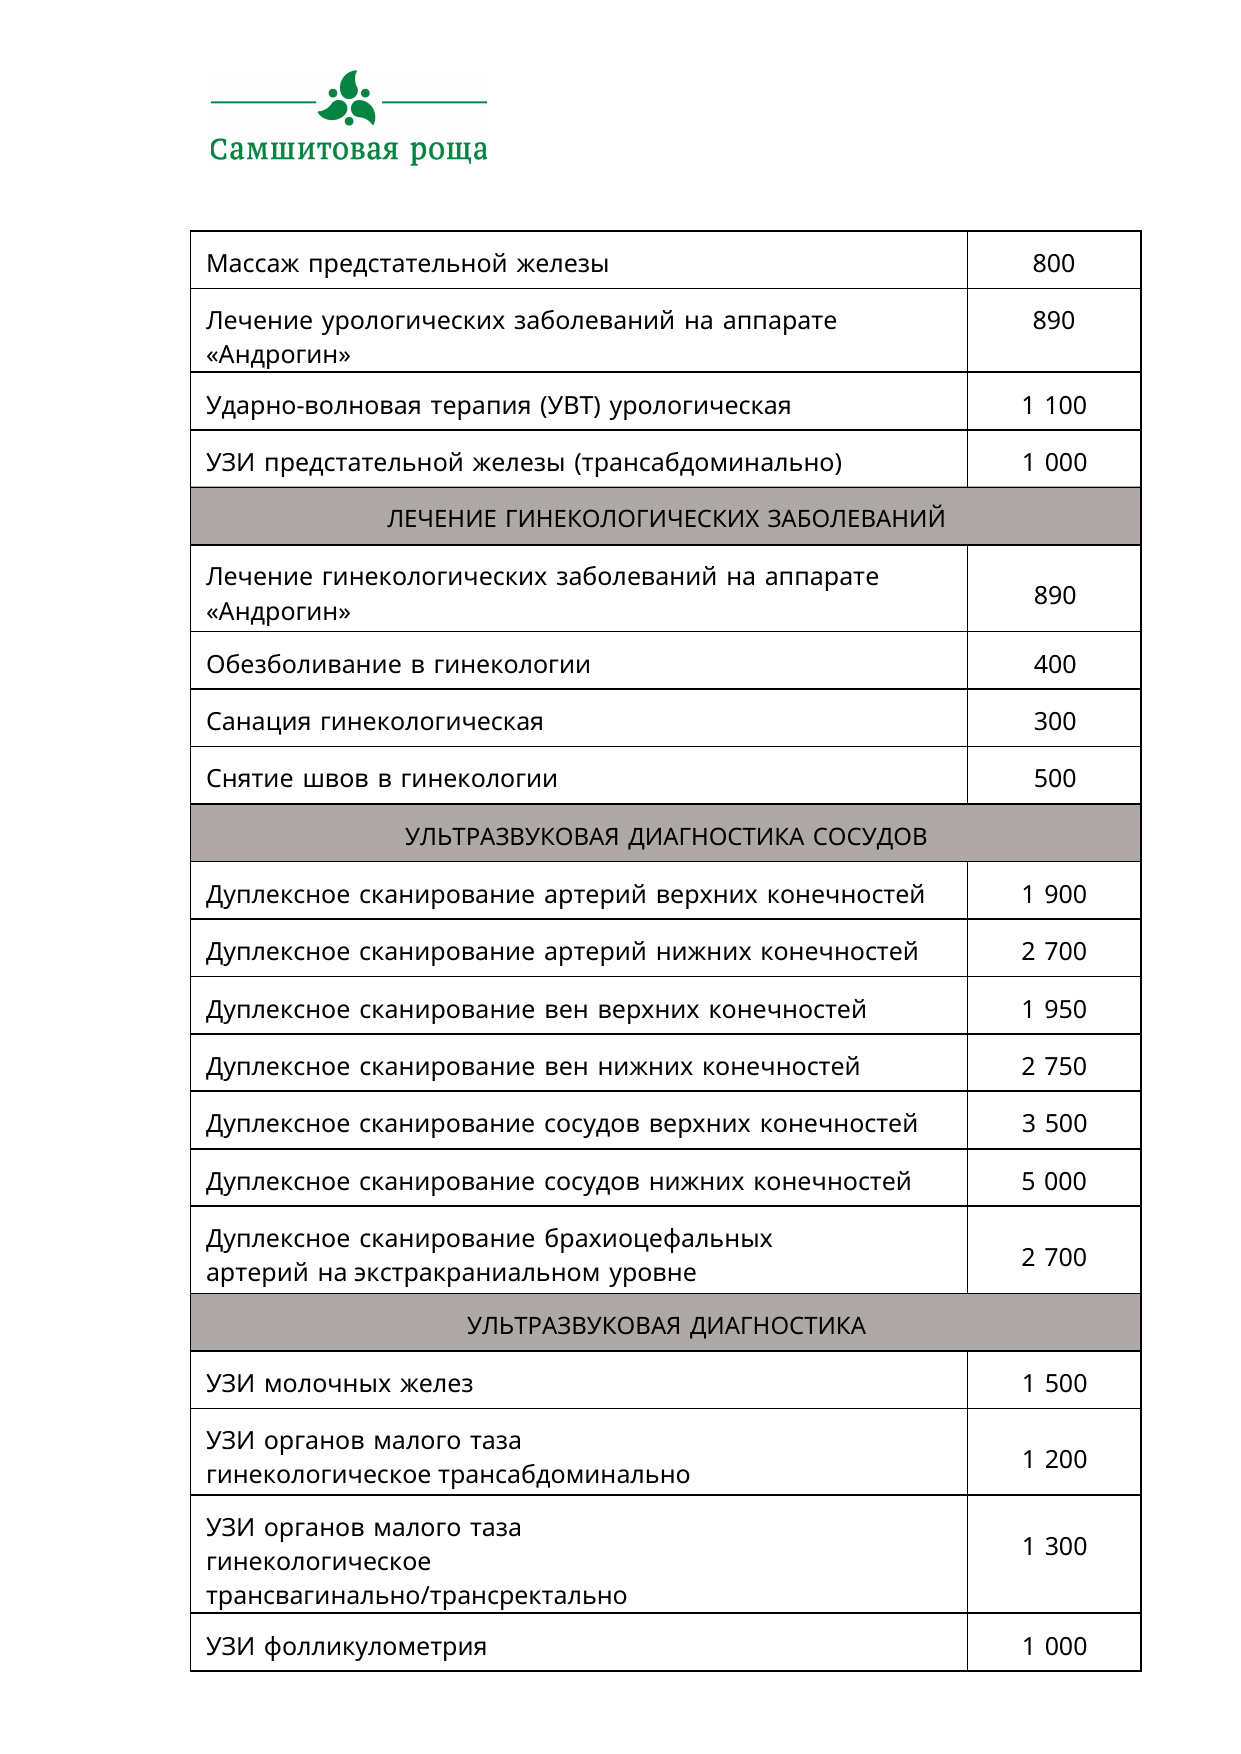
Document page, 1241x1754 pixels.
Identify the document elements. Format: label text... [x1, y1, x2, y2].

table_cell УЗИ органов малого таза гинекологическое трансабдоминально [191, 1409, 967, 1494]
table_cell 1 500 [968, 1352, 1140, 1407]
table_cell 2 700 [968, 1207, 1140, 1293]
table_cell 2 700 [968, 920, 1140, 976]
table_cell 300 [968, 690, 1140, 746]
table_cell УЗИ молочных желез [191, 1352, 967, 1407]
table_cell ЛЕЧЕНИЕ ГИНЕКОЛОГИЧЕСКИХ ЗАБОЛЕВАНИЙ [191, 488, 1140, 544]
table_cell 890 [968, 289, 1140, 371]
table_cell 400 [968, 632, 1140, 688]
table_cell 890 [968, 546, 1140, 631]
table_cell Дуплексное сканирование сосудов нижних конечностей [191, 1150, 967, 1205]
table_cell Дуплексное сканирование брахиоцефальных артерий на экстракраниальном уровне [191, 1207, 967, 1293]
table_cell 2 750 [968, 1035, 1140, 1090]
table_cell Обезболивание в гинекологии [191, 632, 967, 688]
table_cell 5 000 [968, 1150, 1140, 1205]
table_cell УЛЬТРАЗВУКОВАЯ ДИАГНОСТИКА СОСУДОВ [191, 805, 1140, 861]
table_cell Дуплексное сканирование вен верхних конечностей [191, 977, 967, 1033]
table_cell 1 100 [968, 373, 1140, 429]
table_cell УЗИ органов малого таза гинекологическое трансвагинально/трансректально [191, 1496, 967, 1612]
table_cell УЗИ предстательной железы (трансабдоминально) [191, 431, 967, 486]
table_cell УЛЬТРАЗВУКОВАЯ ДИАГНОСТИКА [191, 1294, 1140, 1350]
table_cell Лечение урологических заболеваний на аппарате «Андрогин» [191, 289, 967, 371]
table_cell Дуплексное сканирование артерий нижних конечностей [191, 920, 967, 976]
table_cell Дуплексное сканирование артерий верхних конечностей [191, 862, 967, 918]
table_cell УЗИ фолликулометрия [191, 1614, 967, 1670]
table_cell 3 500 [968, 1092, 1140, 1148]
table_cell Санация гинекологическая [191, 690, 967, 746]
table_cell Снятие швов в гинекологии [191, 747, 967, 803]
table_cell 1 300 [968, 1496, 1140, 1612]
table_header 800 [968, 232, 1140, 287]
table_cell 1 000 [968, 431, 1140, 486]
table_cell Дуплексное сканирование вен нижних конечностей [191, 1035, 967, 1090]
table_cell 1 000 [968, 1614, 1140, 1670]
table_cell 500 [968, 747, 1140, 803]
table_cell 1 950 [968, 977, 1140, 1033]
table_header Массаж предстательной железы [191, 232, 967, 287]
table_cell Лечение гинекологических заболеваний на аппарате «Андрогин» [191, 546, 967, 631]
table_cell Ударно-волновая терапия (УВТ) урологическая [191, 373, 967, 429]
table_cell 1 200 [968, 1409, 1140, 1494]
table_cell 1 900 [968, 862, 1140, 918]
picture [211, 70, 488, 167]
table_cell Дуплексное сканирование сосудов верхних конечностей [191, 1092, 967, 1148]
